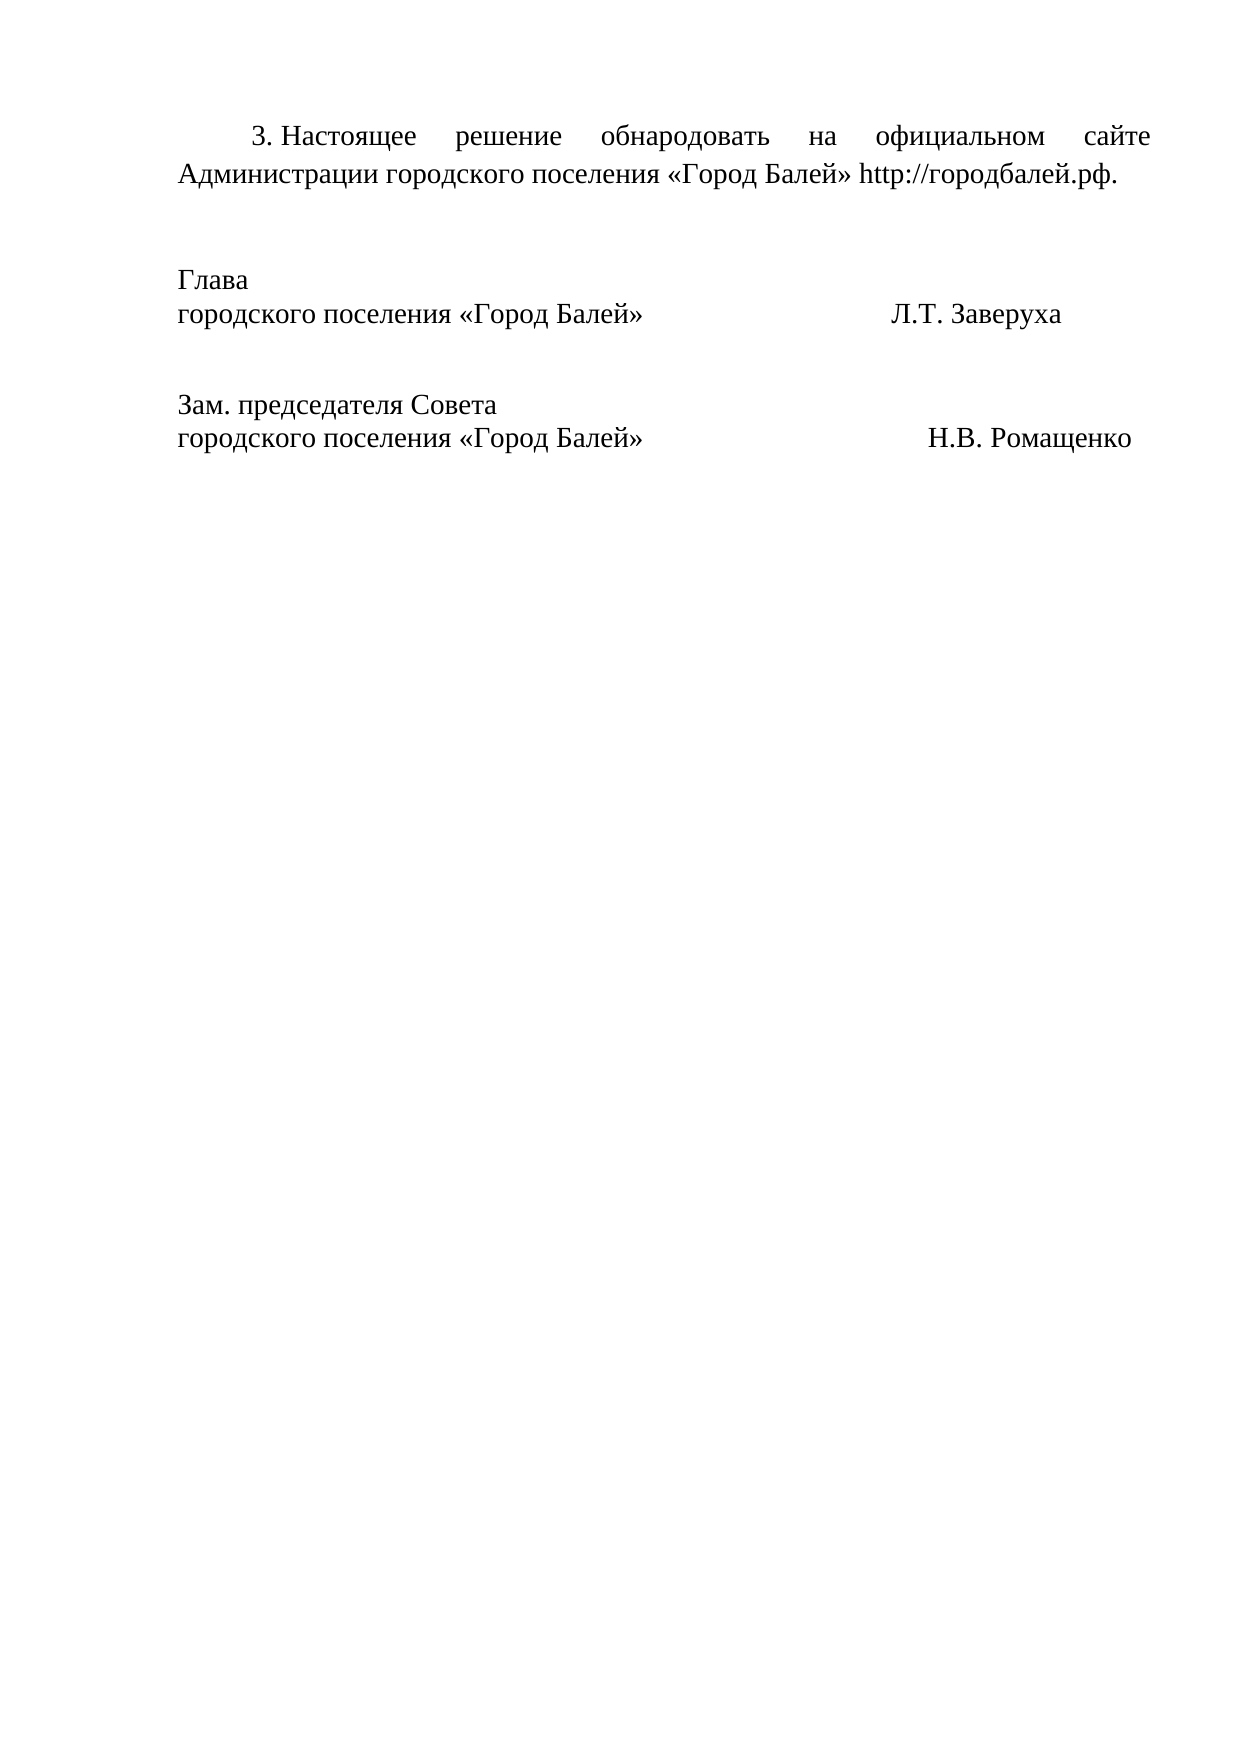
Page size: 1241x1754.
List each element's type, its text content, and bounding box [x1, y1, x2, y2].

text 3. Настоящее решение обнародовать на официальном сайте Администрации городского поселения «Город Балей» http://городбалей.рф. [177, 118, 1152, 190]
text Зам. председателя Совета [177, 387, 1152, 420]
text городского поселения «Город Балей» Л.Т. Заверуха [177, 296, 1152, 329]
text городского поселения «Город Балей» Н.В. Ромащенко [177, 420, 1152, 454]
text Глава [177, 262, 1152, 296]
